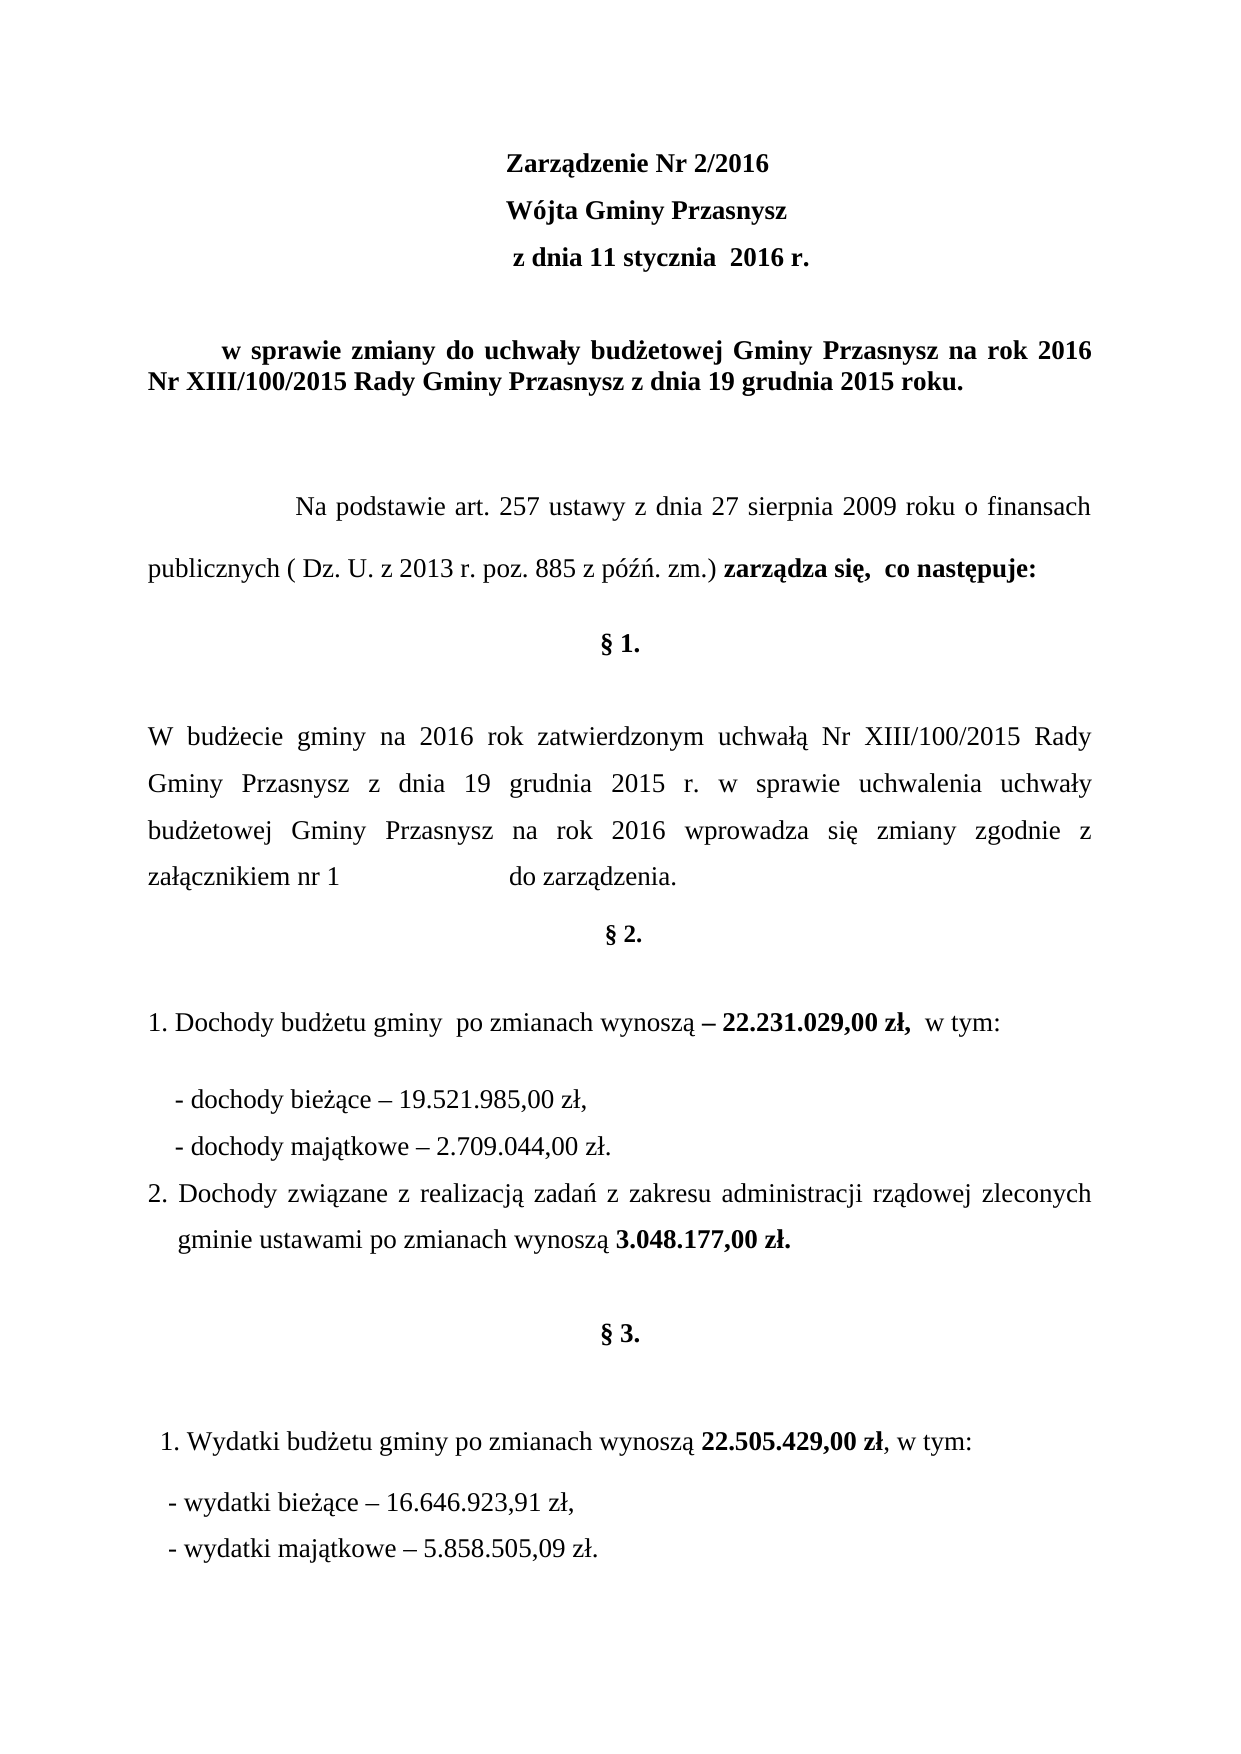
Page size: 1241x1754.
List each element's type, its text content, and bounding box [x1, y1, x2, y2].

text z dnia 11 stycznia 2016 r. [148, 241, 1093, 272]
text W budżecie gminy na 2016 rok zatwierdzonym uchwałą Nr XIII/100/2015 Rady Gminy Przasnysz z dnia 19 grudnia 2015 r. w sprawie uchwalenia uchwały budżetowej Gminy Przasnysz na rok 2016 wprowadza się zmiany zgodnie z załącznikiem nr 1 do zarządzenia. [148, 720, 1093, 892]
text 1. Dochody budżetu gminy po zmianach wynoszą – 22.231.029,00 zł, w tym: [148, 1006, 1093, 1047]
text 1. Wydatki budżetu gminy po zmianach wynoszą 22.505.429,00 zł, w tym: [148, 1424, 1093, 1465]
text Na podstawie art. 257 ustawy z dnia 27 sierpnia 2009 roku o finansach publicznych ( Dz. U. z 2013 r. poz. 885 z późń. zm.) zarządza się, co następuje: [148, 490, 1093, 583]
text - wydatki majątkowe – 5.858.505,09 zł. [148, 1532, 1093, 1563]
text § 1. [148, 627, 1093, 658]
text Wójta Gminy Przasnysz [148, 194, 1093, 225]
text Zarządzenie Nr 2/2016 [148, 148, 1093, 179]
text § 3. [148, 1317, 1093, 1358]
text - dochody bieżące – 19.521.985,00 zł, [148, 1083, 1093, 1115]
text 2. Dochody związane z realizacją zadań z zakresu administracji rządowej zleconych gminie ustawami po zmianach wynoszą 3.048.177,00 zł. [148, 1177, 1093, 1255]
text - dochody majątkowe – 2.709.044,00 zł. [148, 1130, 1093, 1161]
text w sprawie zmiany do uchwały budżetowej Gminy Przasnysz na rok 2016 Nr XIII/100/2015 Rady Gminy Przasnysz z dnia 19 grudnia 2015 roku. [148, 334, 1093, 397]
text - wydatki bieżące – 16.646.923,91 zł, [148, 1486, 1093, 1517]
text § 2. [148, 919, 1093, 948]
